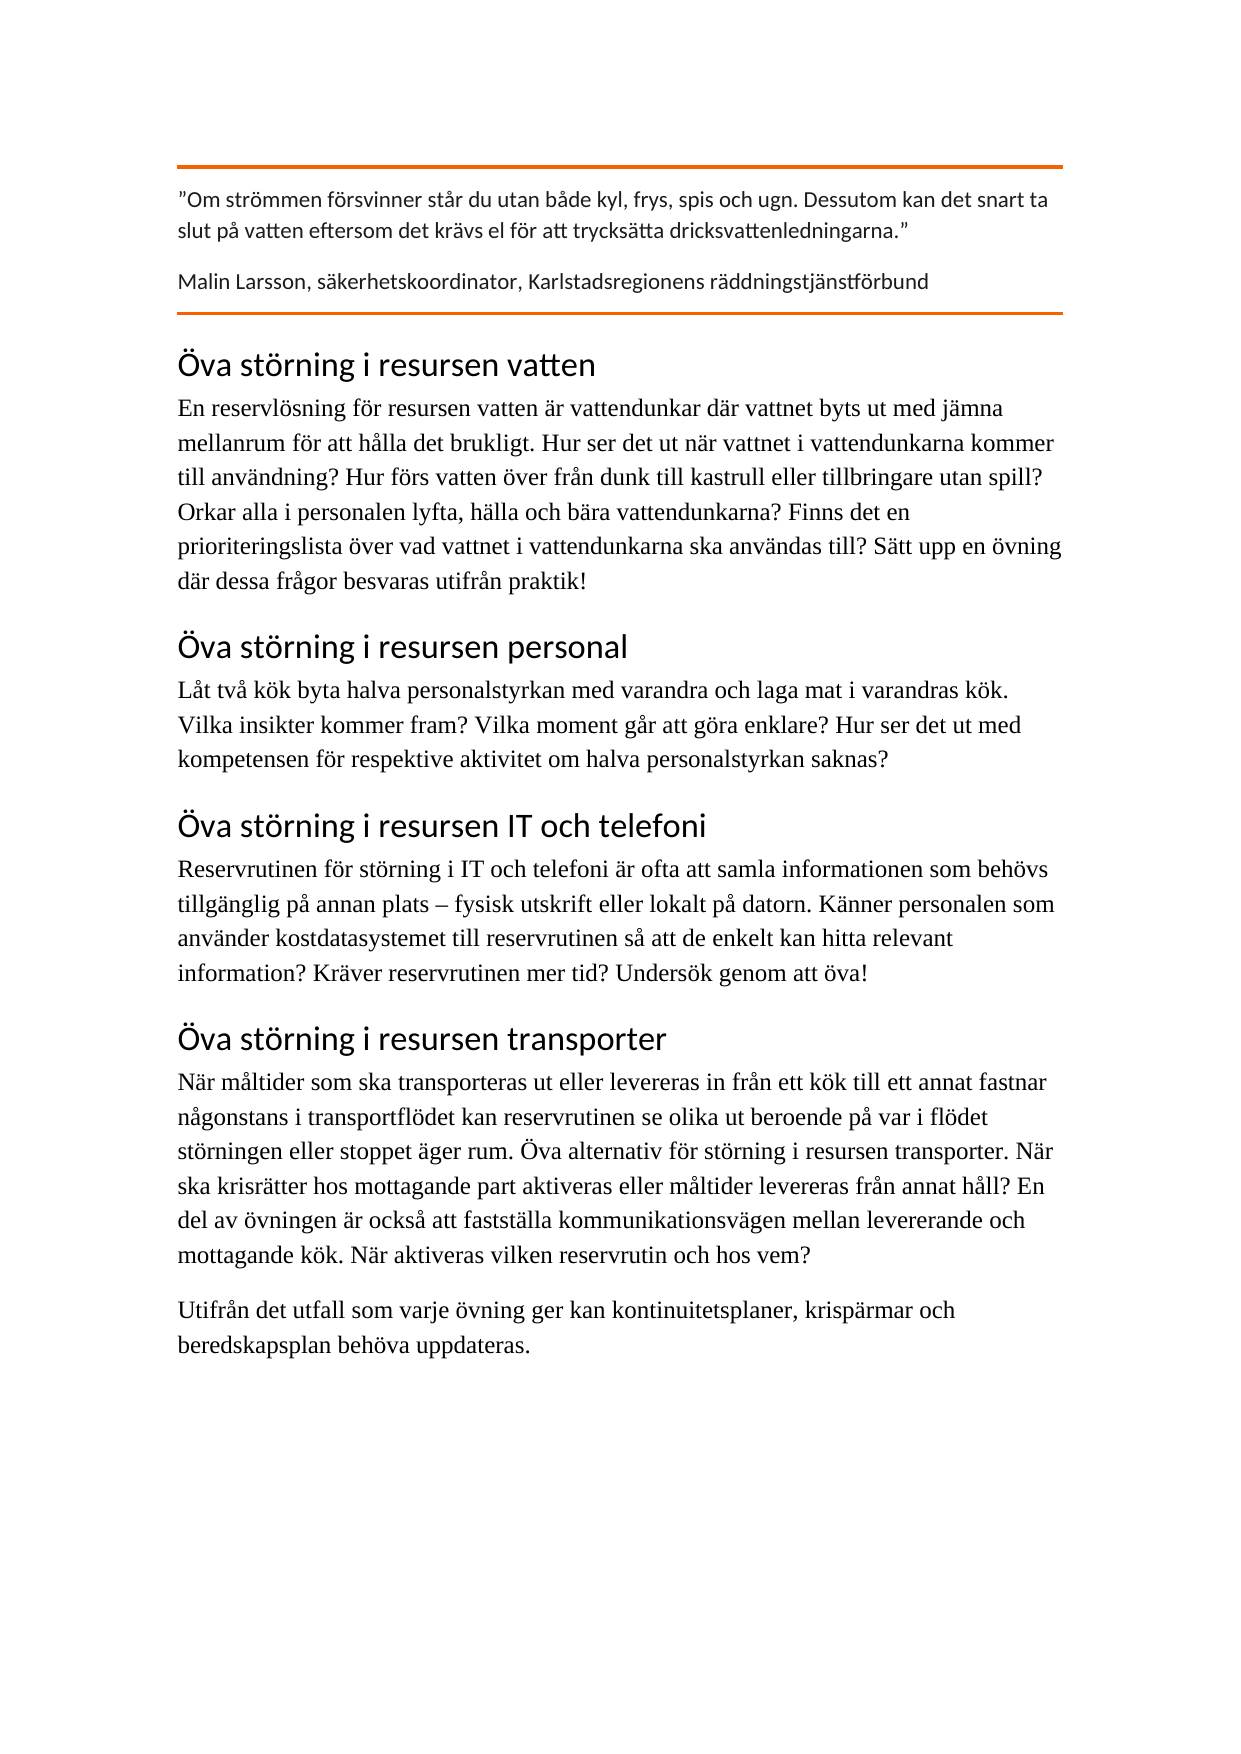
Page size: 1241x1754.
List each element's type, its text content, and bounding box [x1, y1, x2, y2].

text Låt två kök byta halva personalstyrkan med varandra och laga mat i varandras kök. Vilka insikter kommer fram? Vilka moment går att göra enklare? Hur ser det ut med kompetensen för respektive aktivitet om halva personalstyrkan saknas? [177, 676, 1063, 773]
subtitle Öva störning i resursen IT och telefoni [177, 804, 1063, 846]
text En reservlösning för resursen vatten är vattendunkar där vattnet byts ut med jämna mellanrum för att hålla det brukligt. Hur ser det ut när vattnet i vattendunkarna kommer till användning? Hur förs vatten över från dunk till kastrull eller tillbringare utan spill? Orkar alla i personalen lyfta, hälla och bära vattendunkarna? Finns det en prioriteringslista över vad vattnet i vattendunkarna ska användas till? Sätt upp en övning där dessa frågor besvaras utifrån praktik! [177, 393, 1063, 594]
text När måltider som ska transporteras ut eller levereras in från ett kök till ett annat fastnar någonstans i transportflödet kan reservrutinen se olika ut beroende på var i flödet störningen eller stoppet äger rum. Öva alternativ för störning i resursen transporter. När ska krisrätter hos mottagande part aktiveras eller måltider levereras från annat håll? En del av övningen är också att fastställa kommunikationsvägen mellan levererande och mottagande kök. När aktiveras vilken reservrutin och hos vem? [177, 1067, 1063, 1269]
text Reservrutinen för störning i IT och telefoni är ofta att samla informationen som behövs tillgänglig på annan plats – fysisk utskrift eller lokalt på datorn. Känner personalen som använder kostdatasystemet till reservrutinen så att de enkelt kan hitta relevant information? Kräver reservrutinen mer tid? Undersök genom att öva! [177, 854, 1063, 986]
text ”Om strömmen försvinner står du utan både kyl, frys, spis och ugn. Dessutom kan det snart ta slut på vatten eftersom det krävs el för att trycksätta dricksvattenledningarna.” [177, 169, 1063, 244]
subtitle Öva störning i resursen vatten [177, 343, 1063, 385]
text Malin Larsson, säkerhetskoordinator, Karlstadsregionens räddningstjänstförbund [177, 248, 1063, 312]
subtitle Öva störning i resursen personal [177, 625, 1063, 667]
subtitle Öva störning i resursen transporter [177, 1017, 1063, 1059]
text Utifrån det utfall som varje övning ger kan kontinuitetsplaner, krispärmar och beredskapsplan behöva uppdateras. [177, 1295, 1063, 1358]
